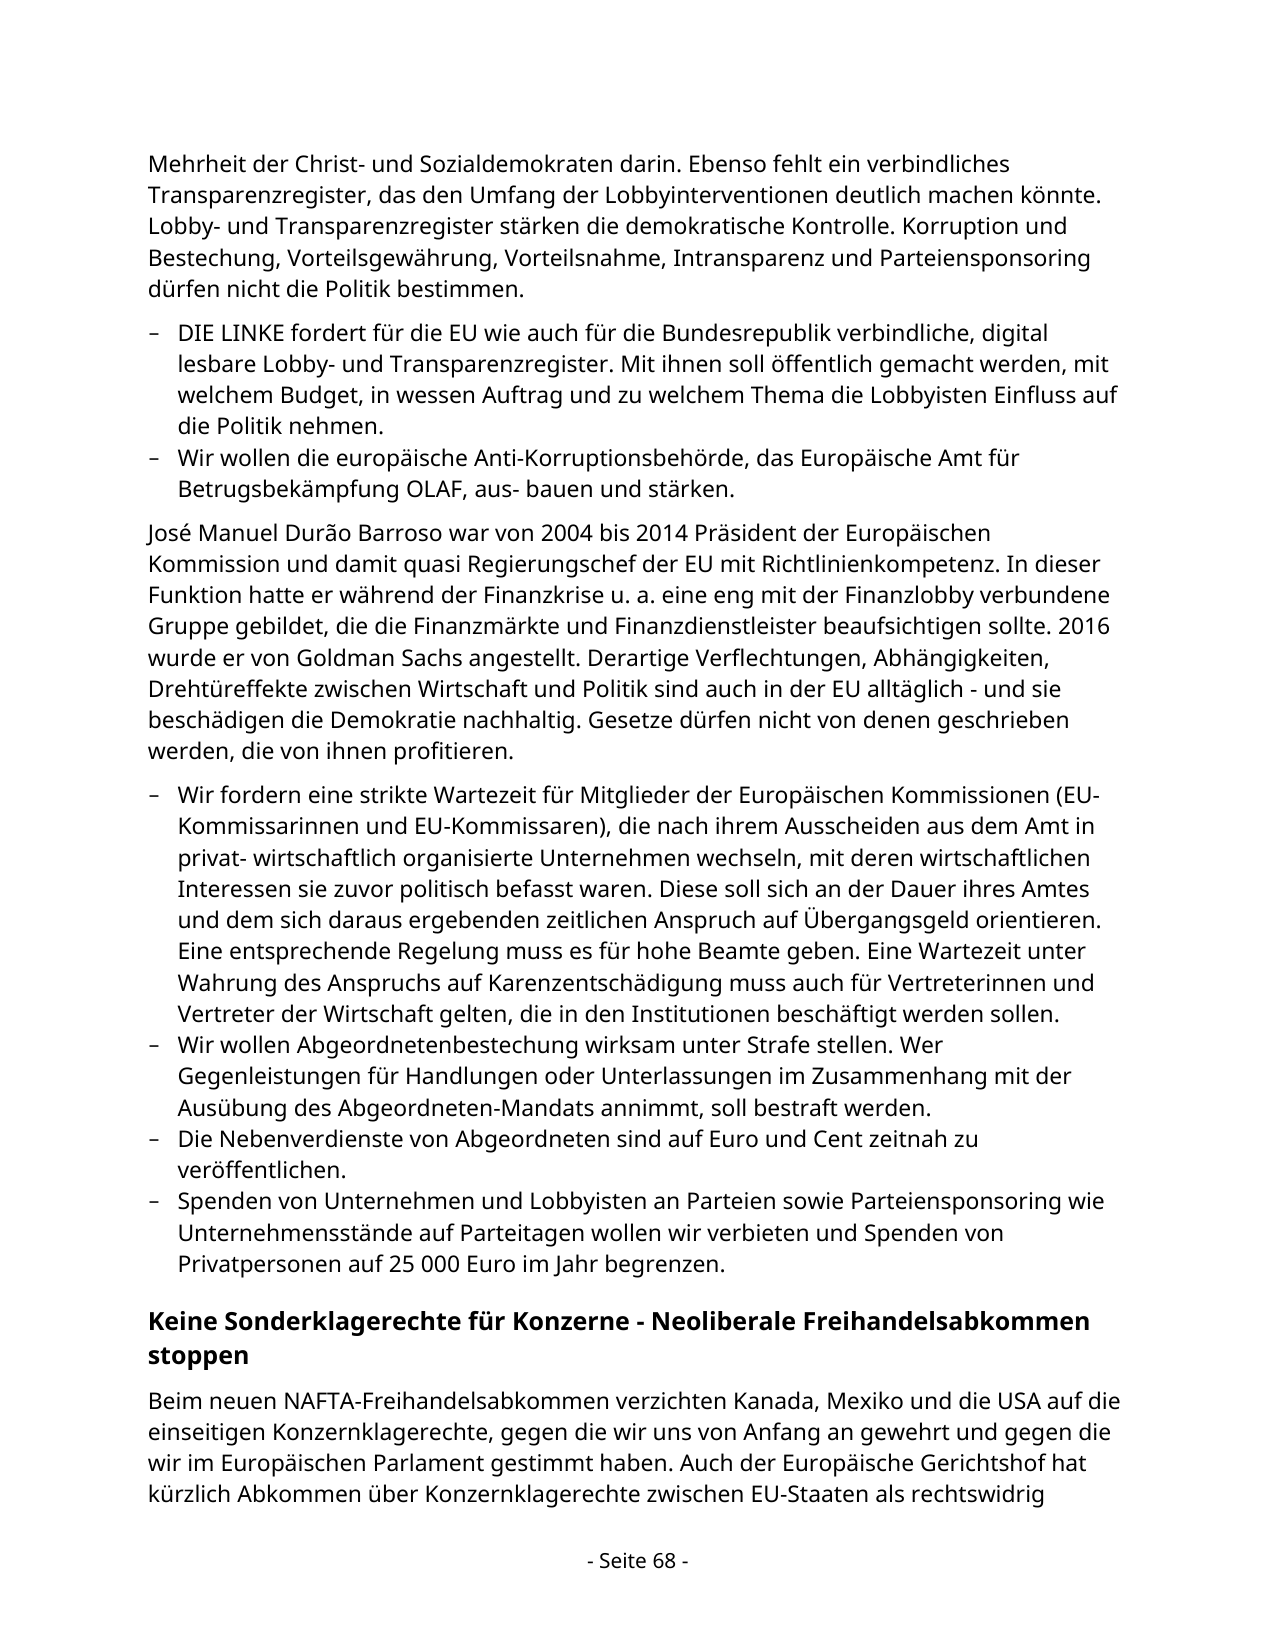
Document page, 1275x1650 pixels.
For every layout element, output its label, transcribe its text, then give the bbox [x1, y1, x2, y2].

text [148, 1384, 1127, 1509]
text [148, 148, 1127, 304]
text José Manuel Durão Barroso war von 2004 bis 2014 Präsident der Europäischen Kommission und damit quasi Regierungschef der EU mit Richtlinienkompetenz. In dieser Funktion hatte er während der Finanzkrise u. a. eine eng mit der Finanzlobby verbundene Gruppe gebildet, die die Finanzmärkte und Finanzdienstleister beaufsichtigen sollte. 2016 wurde er von Goldman Sachs angestellt. Derartige Verflechtungen, Abhängigkeiten, Drehtüreffekte zwischen Wirtschaft und Politik sind auch in der EU alltäglich - und sie beschädigen die Demokratie nachhaltig. Gesetze dürfen nicht von denen geschrieben werden, die von ihnen profitieren. [148, 516, 1127, 766]
list DIE LINKE fordert für die EU wie auch für die Bundesrepublik verbindliche, digital lesbare Lobby- und Transparenzregister. Mit ihnen soll öffentlich gemacht werden, mit welchem Budget, in wessen Auftrag und zu welchem Thema die Lobbyisten Einfluss auf die Politik nehmen. [148, 316, 1127, 441]
list Wir wollen Abgeordnetenbestechung wirksam unter Strafe stellen. Wer Gegenleistungen für Handlungen oder Unterlassungen im Zusammenhang mit der Ausübung des Abgeordneten-Mandats annimmt, soll bestraft werden. [148, 1029, 1127, 1123]
list Wir fordern eine strikte Wartezeit für Mitglieder der Europäischen Kommissionen (EU-Kommissarinnen und EU-Kommissaren), die nach ihrem Ausscheiden aus dem Amt in privat- wirtschaftlich organisierte Unternehmen wechseln, mit deren wirtschaftlichen Interessen sie zuvor politisch befasst waren. Diese soll sich an der Dauer ihres Amtes und dem sich daraus ergebenden zeitlichen Anspruch auf Übergangsgeld orientieren. Eine entsprechende Regelung muss es für hohe Beamte geben. Eine Wartezeit unter Wahrung des Anspruchs auf Karenzentschädigung muss auch für Vertreterinnen und Vertreter der Wirtschaft gelten, die in den Institutionen beschäftigt werden sollen. [148, 779, 1127, 1029]
list Wir wollen die europäische Anti-Korruptionsbehörde, das Europäische Amt für Betrugsbekämpfung OLAF, aus- bauen und stärken. [148, 441, 1127, 504]
list Spenden von Unternehmen und Lobbyisten an Parteien sowie Parteiensponsoring wie Unternehmensstände auf Parteitagen wollen wir verbieten und Spenden von Privatpersonen auf 25 000 Euro im Jahr begrenzen. [148, 1185, 1127, 1279]
subtitle Keine Sonderklagerechte für Konzerne - Neoliberale Freihandelsabkommen stoppen [148, 1304, 1127, 1372]
list Die Nebenverdienste von Abgeordneten sind auf Euro und Cent zeitnah zu veröffentlichen. [148, 1123, 1127, 1185]
